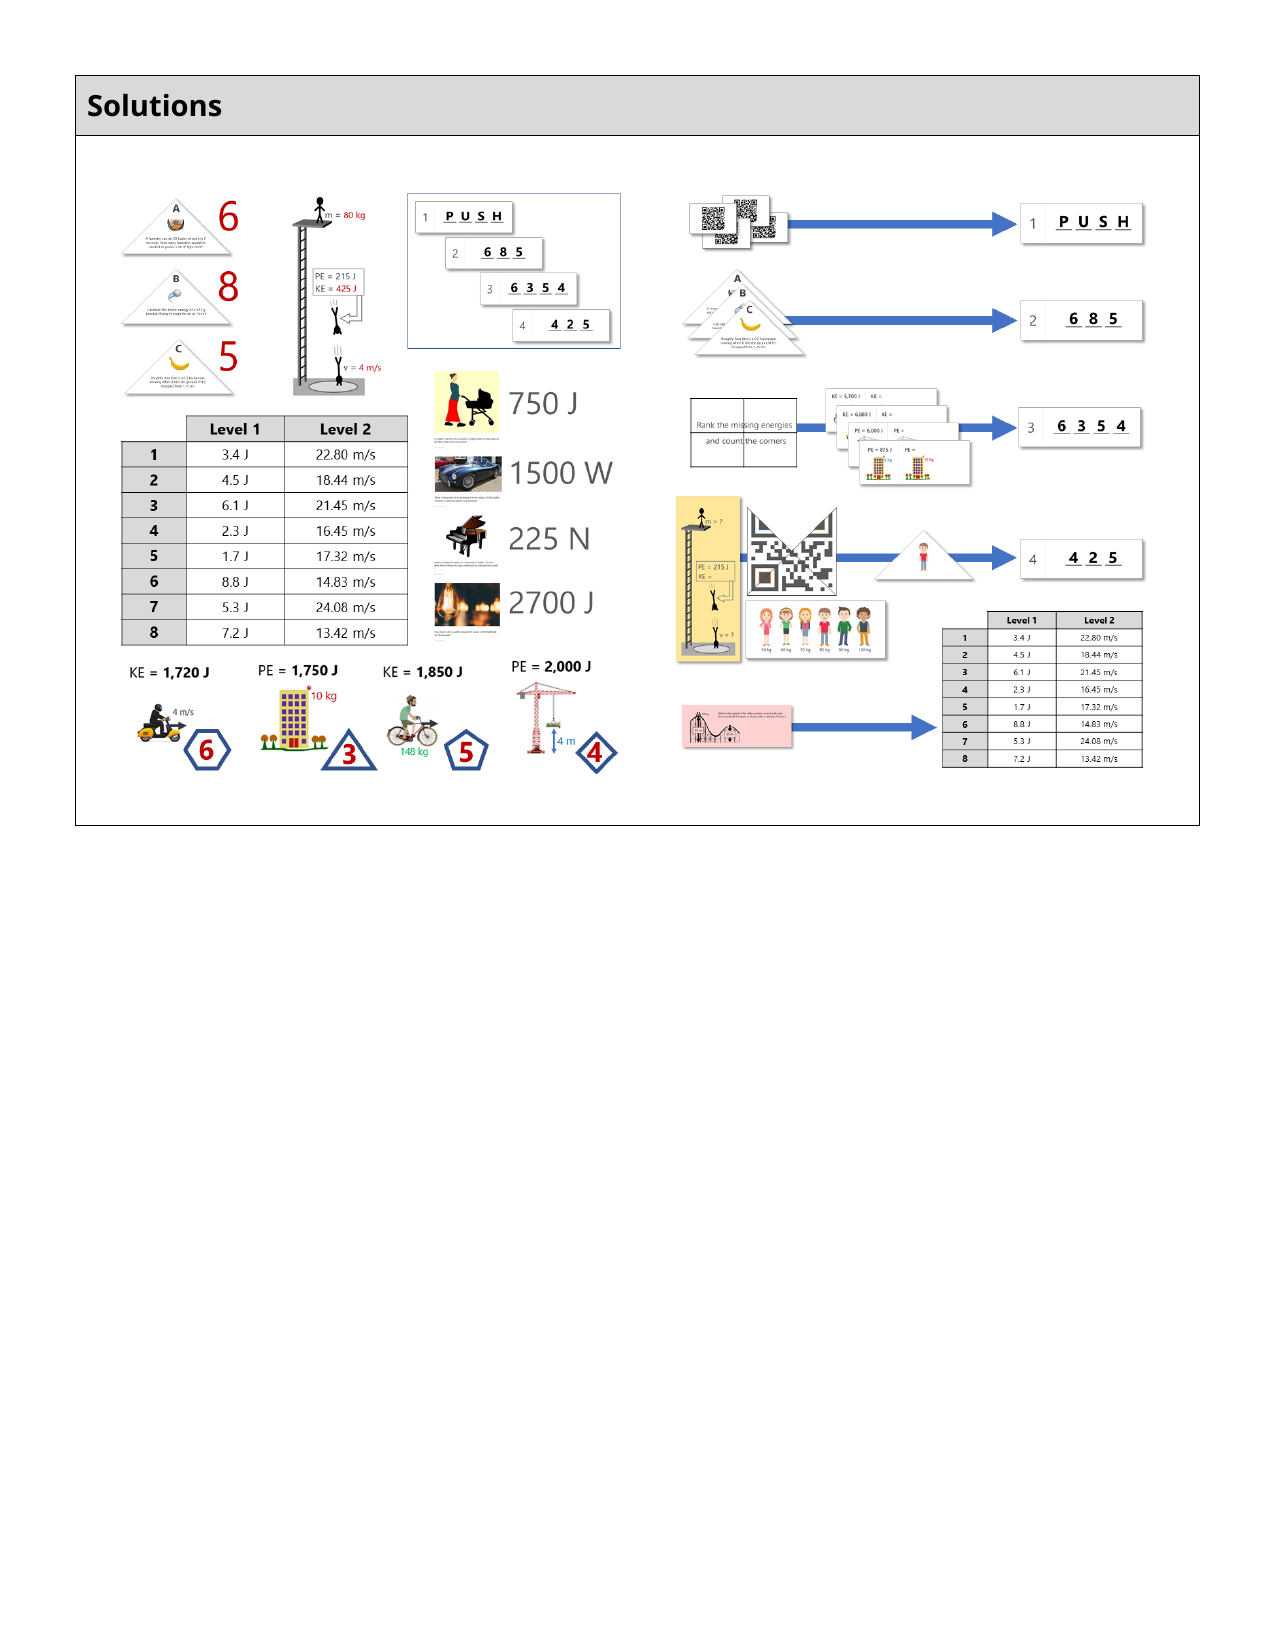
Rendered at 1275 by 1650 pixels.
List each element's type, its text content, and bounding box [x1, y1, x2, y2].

picture [104, 172, 1172, 789]
table_header Solutions [76, 76, 1199, 135]
table_cell [76, 136, 1199, 825]
